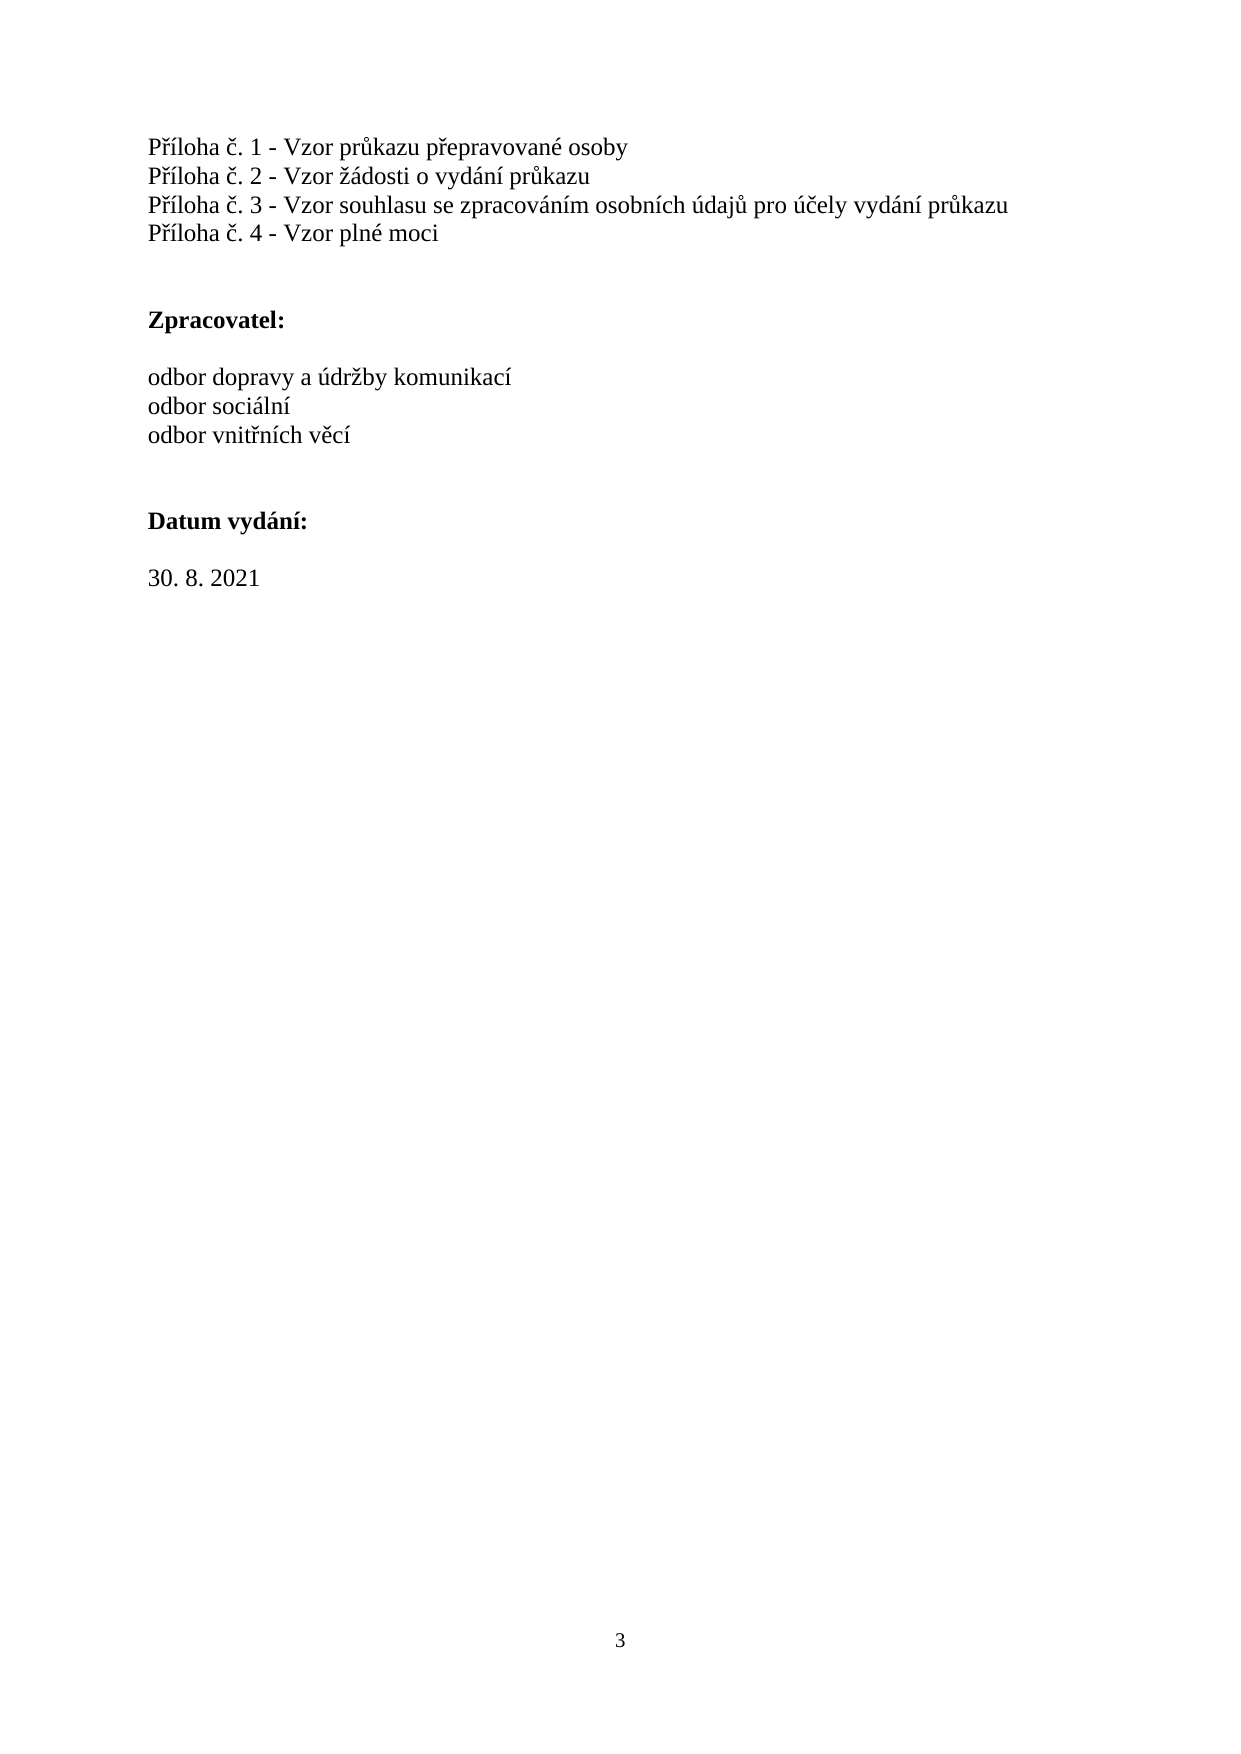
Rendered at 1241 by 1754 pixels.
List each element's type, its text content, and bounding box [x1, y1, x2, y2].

text 30. 8. 2021 [148, 563, 1092, 592]
text Příloha č. 3 - Vzor souhlasu se zpracováním osobních údajů pro účely vydání průkazu [148, 190, 1092, 218]
text odbor dopravy a údržby komunikací [148, 362, 1092, 391]
text Příloha č. 4 - Vzor plné moci [148, 218, 1092, 247]
text odbor sociální [148, 391, 1092, 420]
text Datum vydání: [148, 506, 1092, 535]
text Příloha č. 1 - Vzor průkazu přepravované osoby [148, 132, 1092, 161]
text odbor vnitřních věcí [148, 420, 1092, 448]
text Příloha č. 2 - Vzor žádosti o vydání průkazu [148, 161, 1092, 190]
text Zpracovatel: [148, 305, 1092, 333]
